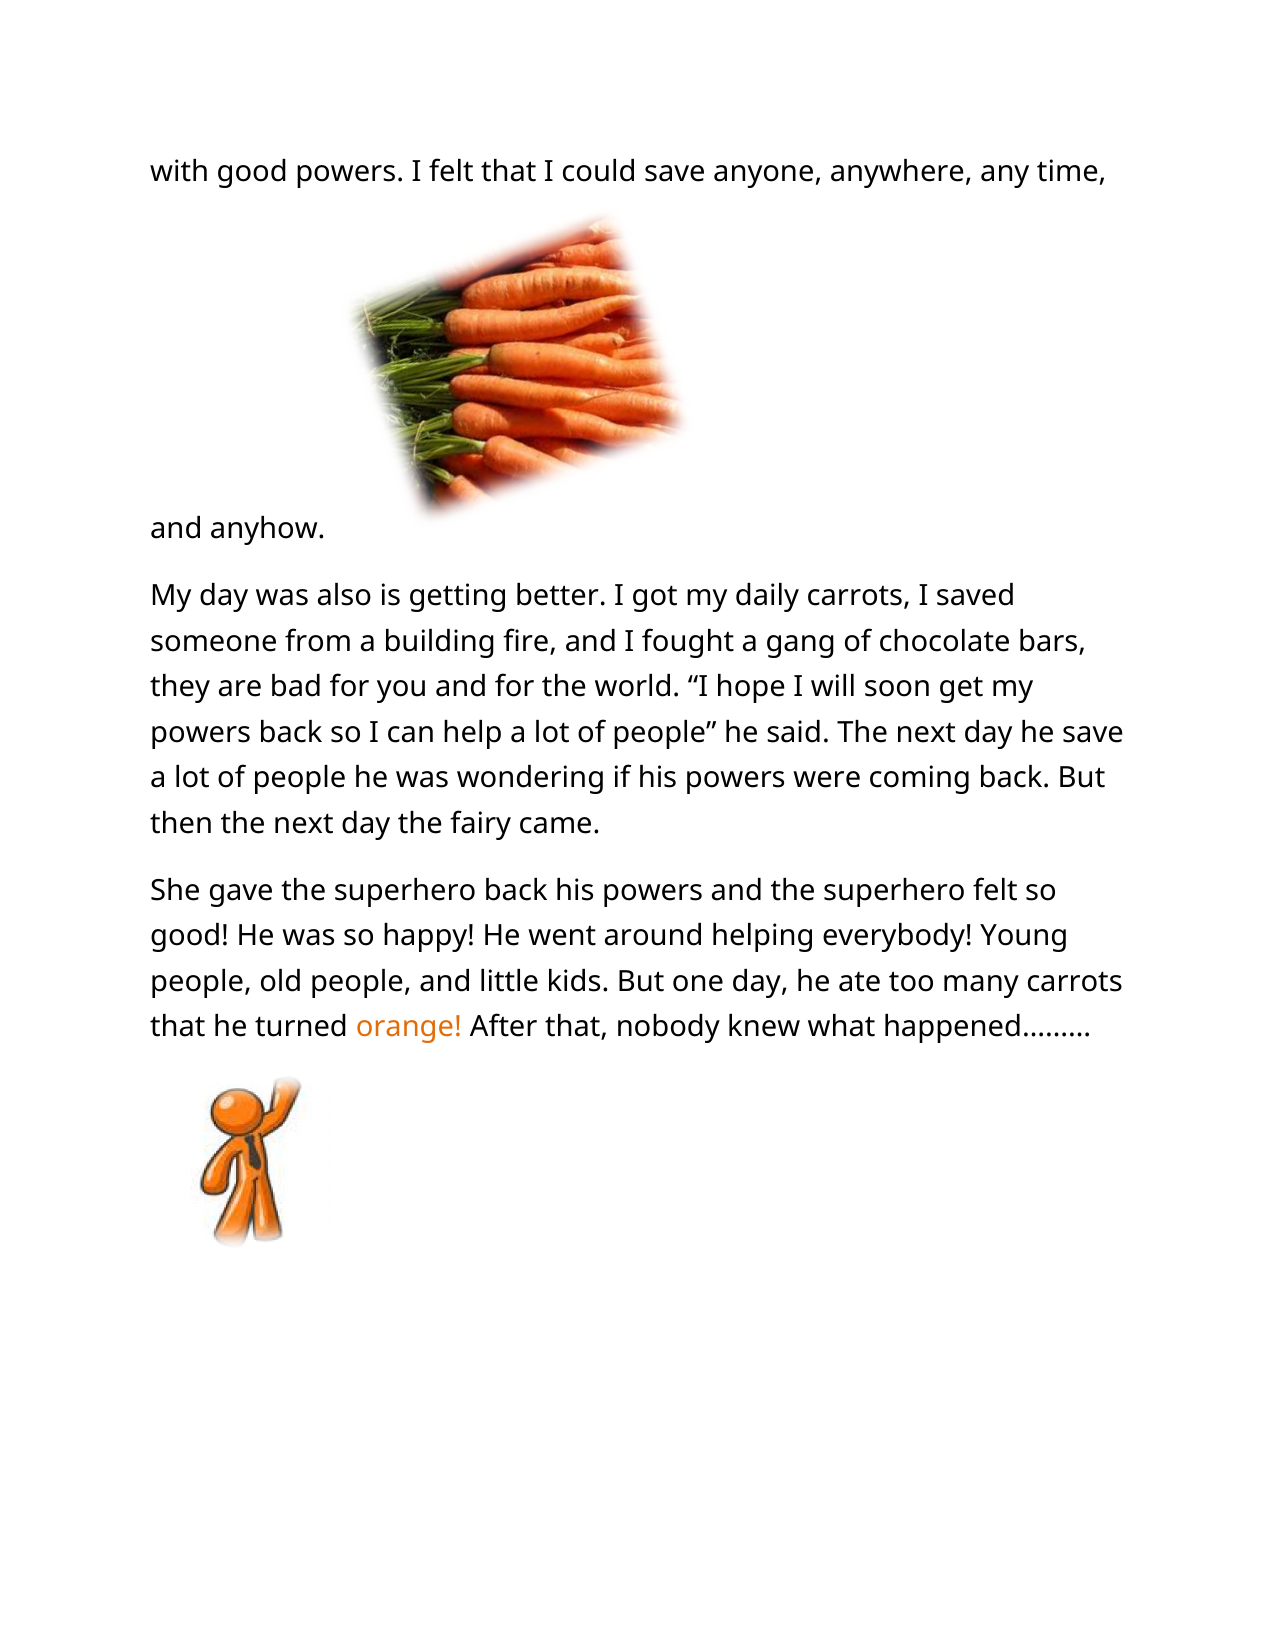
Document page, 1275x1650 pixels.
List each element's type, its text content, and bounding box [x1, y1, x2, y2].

picture [376, 241, 659, 493]
picture [180, 1101, 322, 1222]
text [150, 150, 1125, 547]
text My day was also is getting better. I got my daily carrots, I saved someone from a building fire, and I fought a gang of chocolate bars, they are bad for you and for the world. “I hope I will soon get my powers back so I can help a lot of people” he said. The next day he save a lot of people he was wondering if his powers were coming back. But then the next day the fairy came. [150, 574, 1125, 842]
text She gave the superhero back his powers and the superhero felt so good! He was so happy! He went around helping everybody! Young people, old people, and little kids. But one day, he ate too many carrots that he turned orange! After that, nobody knew what happened……… [150, 869, 1125, 1045]
